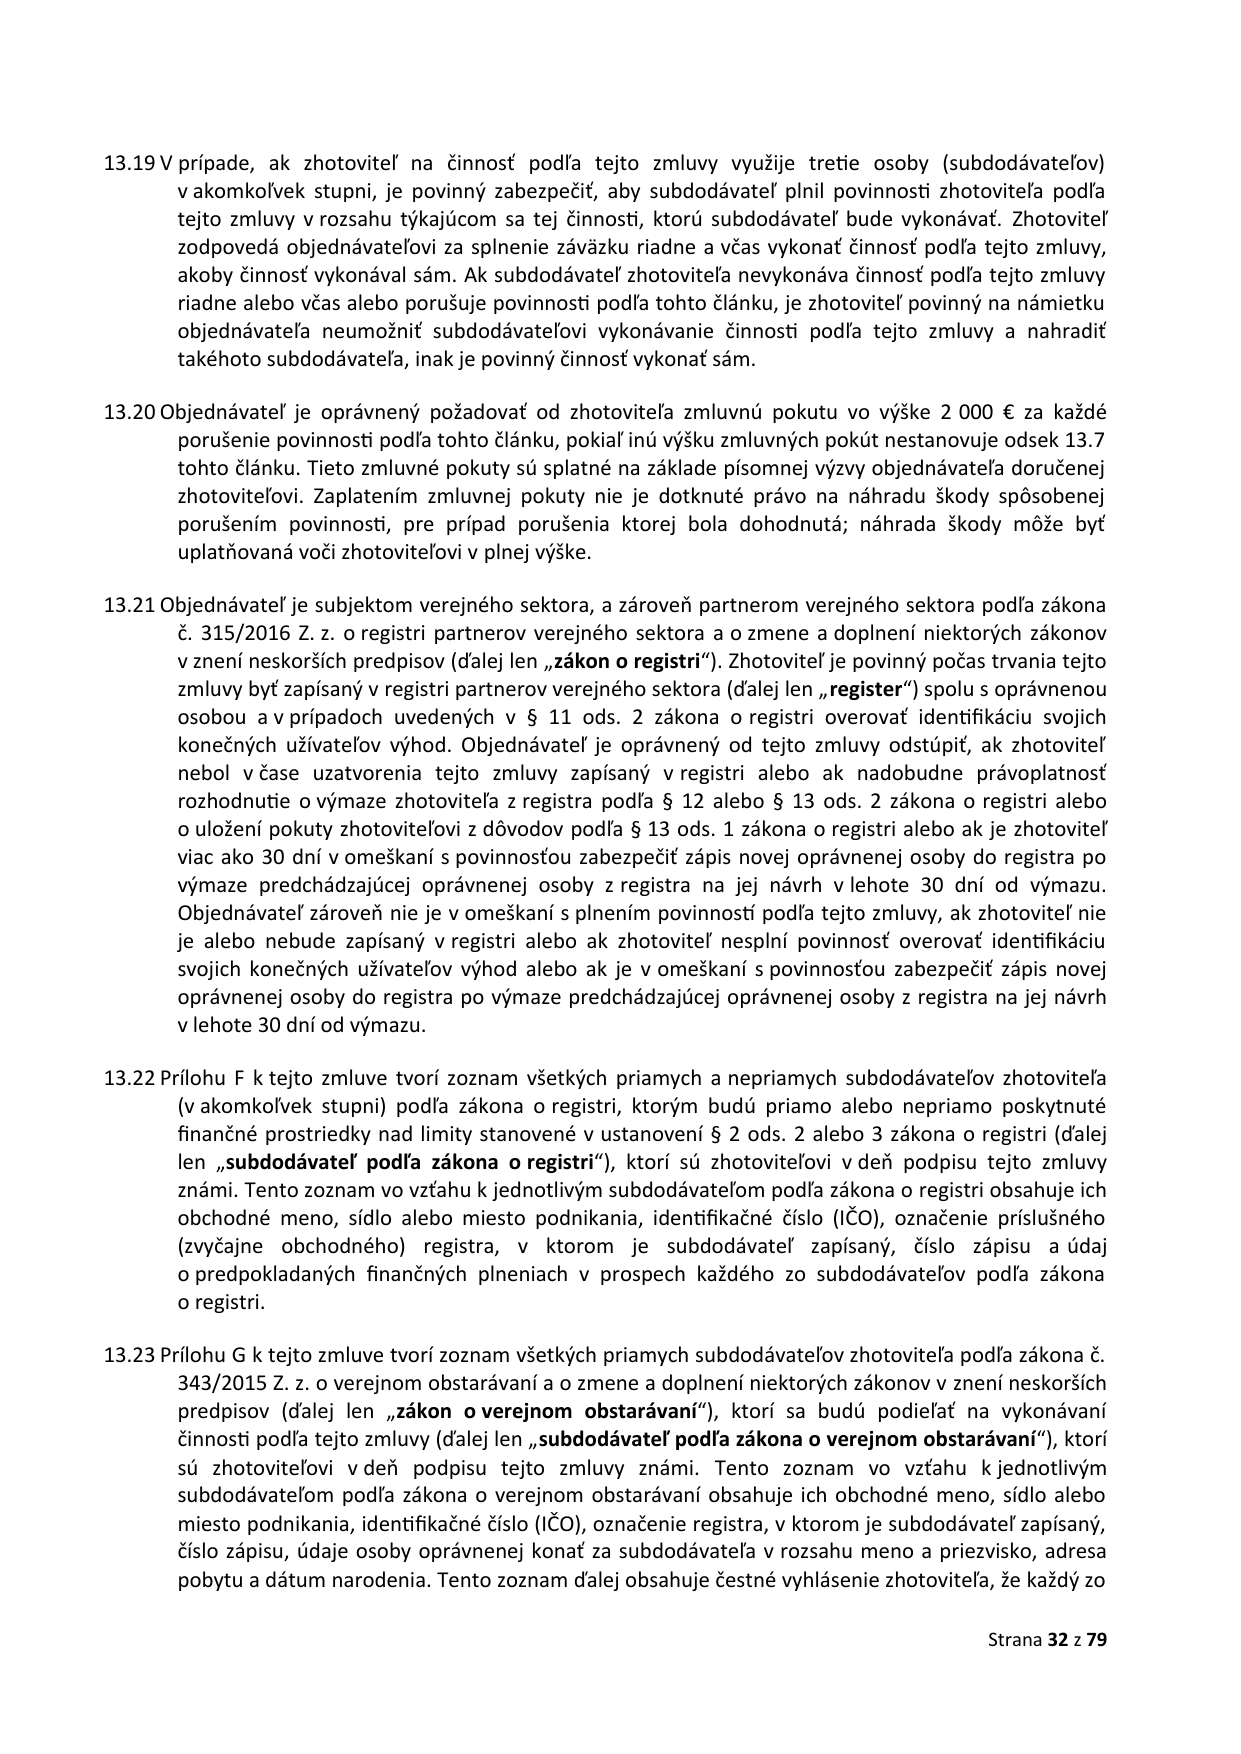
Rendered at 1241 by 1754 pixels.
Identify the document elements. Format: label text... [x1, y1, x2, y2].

list Objednávateľ je oprávnený požadovať od zhotoviteľa zmluvnú pokutu vo výške 2 000 € za každé porušenie povinnosti podľa tohto článku, pokiaľ inú výšku zmluvných pokút nestanovuje odsek 13.7 tohto článku. Tieto zmluvné pokuty sú splatné na základe písomnej výzvy objednávateľa doručenej zhotoviteľovi. Zaplatením zmluvnej pokuty nie je dotknuté právo na náhradu škody spôsobenej porušením povinnosti, pre prípad porušenia ktorej bola dohodnutá; náhrada škody môže byť uplatňovaná voči zhotoviteľovi v plnej výške. [103, 397, 1107, 565]
list Prílohu F k tejto zmluve tvorí zoznam všetkých priamych a nepriamych subdodávateľov zhotoviteľa (v akomkoľvek stupni) podľa zákona o registri, ktorým budú priamo alebo nepriamo poskytnuté finančné prostriedky nad limity stanovené v ustanovení § 2 ods. 2 alebo 3 zákona o registri (ďalej len „subdodávateľ podľa zákona o registri“), ktorí sú zhotoviteľovi v deň podpisu tejto zmluvy známi. Tento zoznam vo vzťahu k jednotlivým subdodávateľom podľa zákona o registri obsahuje ich obchodné meno, sídlo alebo miesto podnikania, identifikačné číslo (IČO), označenie príslušného (zvyčajne obchodného) registra, v ktorom je subdodávateľ zapísaný, číslo zápisu a údaj o predpokladaných finančných plneniach v prospech každého zo subdodávateľov podľa zákona o registri. [103, 1063, 1107, 1316]
list Objednávateľ je subjektom verejného sektora, a zároveň partnerom verejného sektora podľa zákona č. 315/2016 Z. z. o registri partnerov verejného sektora a o zmene a doplnení niektorých zákonov v znení neskorších predpisov (ďalej len „zákon o registri“). Zhotoviteľ je povinný počas trvania tejto zmluvy byť zapísaný v registri partnerov verejného sektora (ďalej len „register“) spolu s oprávnenou osobou a v prípadoch uvedených v § 11 ods. 2 zákona o registri overovať identifikáciu svojich konečných užívateľov výhod. Objednávateľ je oprávnený od tejto zmluvy odstúpiť, ak zhotoviteľ nebol v čase uzatvorenia tejto zmluvy zapísaný v registri alebo ak nadobudne právoplatnosť rozhodnutie o výmaze zhotoviteľa z registra podľa § 12 alebo § 13 ods. 2 zákona o registri alebo o uložení pokuty zhotoviteľovi z dôvodov podľa § 13 ods. 1 zákona o registri alebo ak je zhotoviteľ viac ako 30 dní v omeškaní s povinnosťou zabezpečiť zápis novej oprávnenej osoby do registra po výmaze predchádzajúcej oprávnenej osoby z registra na jej návrh v lehote 30 dní od výmazu. Objednávateľ zároveň nie je v omeškaní s plnením povinností podľa tejto zmluvy, ak zhotoviteľ nie je alebo nebude zapísaný v registri alebo ak zhotoviteľ nesplní povinnosť overovať identifikáciu svojich konečných užívateľov výhod alebo ak je v omeškaní s povinnosťou zabezpečiť zápis novej oprávnenej osoby do registra po výmaze predchádzajúcej oprávnenej osoby z registra na jej návrh v lehote 30 dní od výmazu. [103, 590, 1107, 1038]
list V prípade, ak zhotoviteľ na činnosť podľa tejto zmluvy využije tretie osoby (subdodávateľov) v akomkoľvek stupni, je povinný zabezpečiť, aby subdodávateľ plnil povinnosti zhotoviteľa podľa tejto zmluvy v rozsahu týkajúcom sa tej činnosti, ktorú subdodávateľ bude vykonávať. Zhotoviteľ zodpovedá objednávateľovi za splnenie záväzku riadne a včas vykonať činnosť podľa tejto zmluvy, akoby činnosť vykonával sám. Ak subdodávateľ zhotoviteľa nevykonáva činnosť podľa tejto zmluvy riadne alebo včas alebo porušuje povinnosti podľa tohto článku, je zhotoviteľ povinný na námietku objednávateľa neumožniť subdodávateľovi vykonávanie činnosti podľa tejto zmluvy a nahradiť takéhoto subdodávateľa, inak je povinný činnosť vykonať sám. [103, 148, 1107, 372]
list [103, 1341, 1107, 1593]
